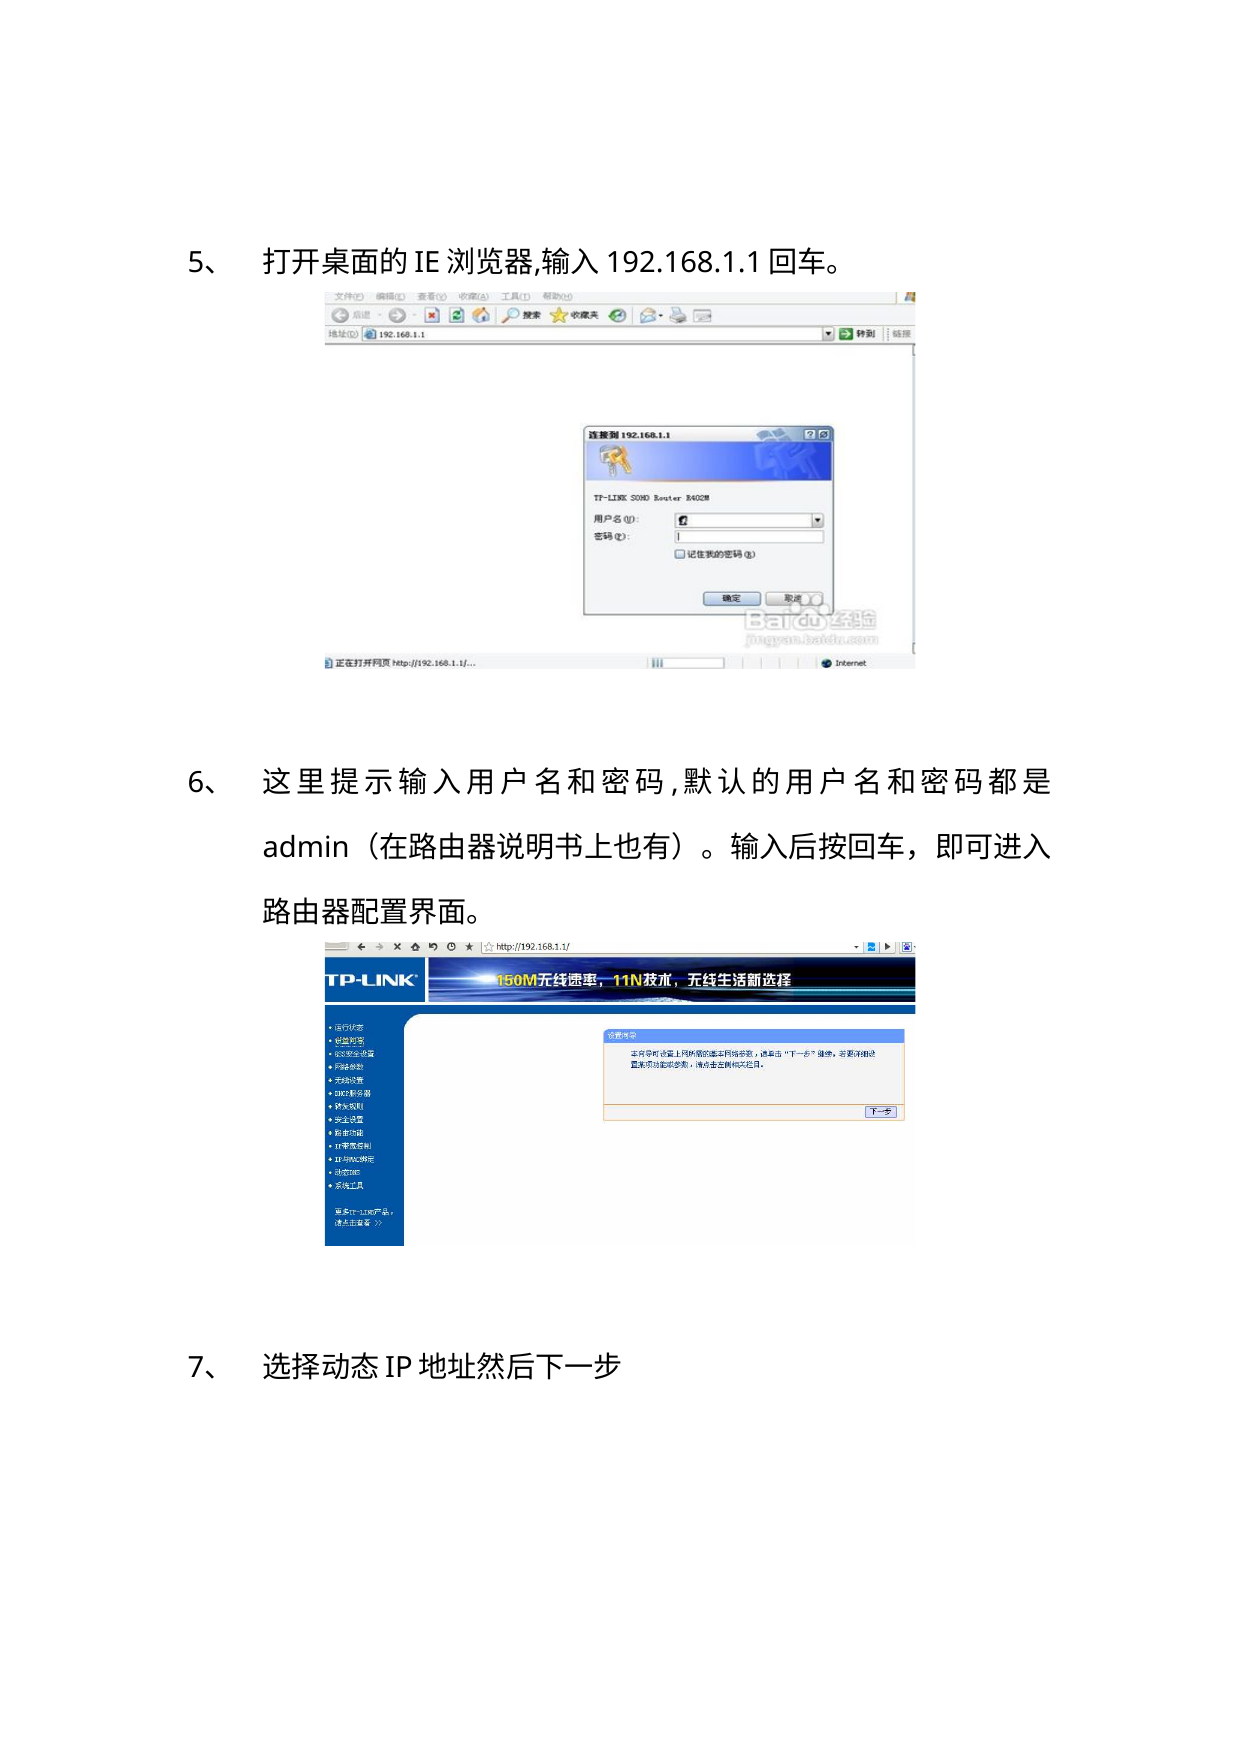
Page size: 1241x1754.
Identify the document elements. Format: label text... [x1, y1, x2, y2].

list 选择动态IP地址然后下一步 [187, 1332, 1053, 1397]
list 这里提示输入用户名和密码,默认的用户名和密码都是admin（在路由器说明书上也有）。输入后按回车，即可进入路由器配置界面。 [187, 747, 1053, 942]
picture [324, 942, 916, 1246]
picture [324, 292, 916, 669]
list 打开桌面的IE浏览器,输入192.168.1.1回车。 [187, 227, 1053, 292]
